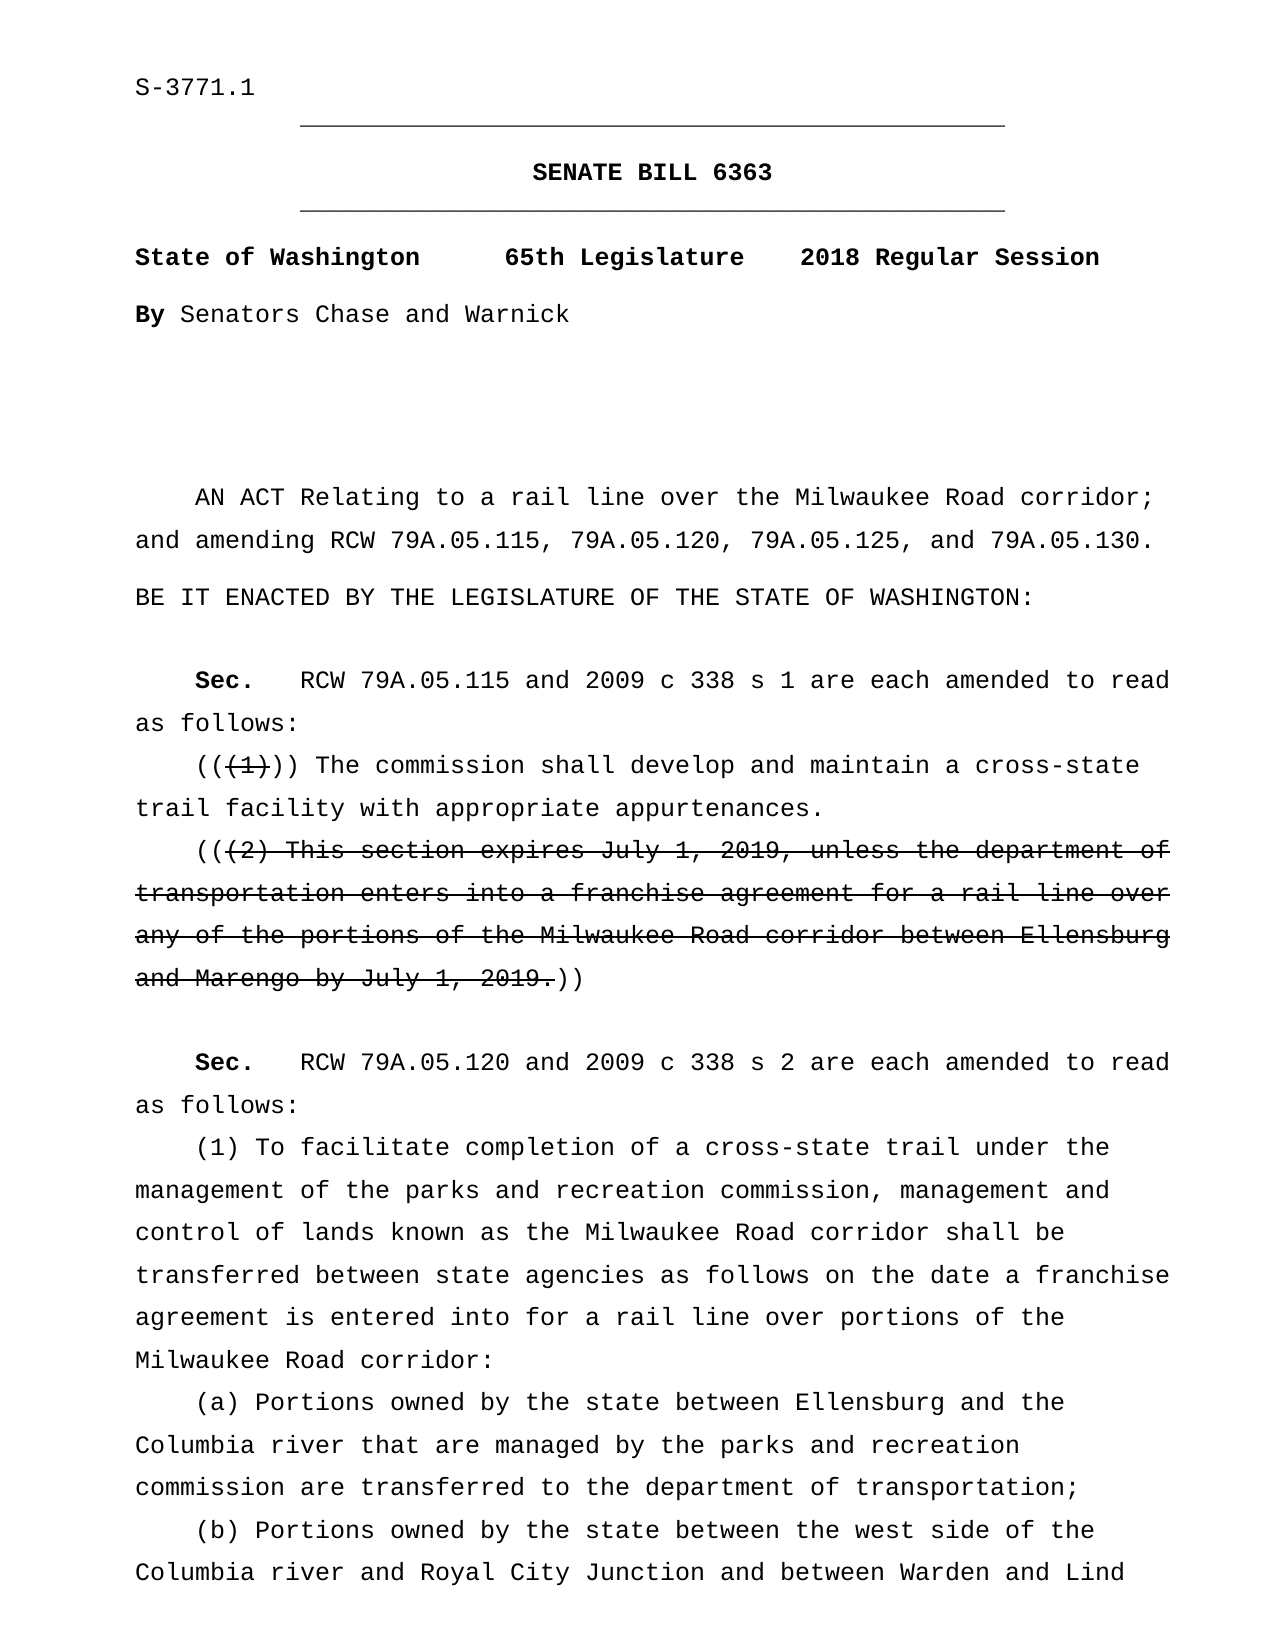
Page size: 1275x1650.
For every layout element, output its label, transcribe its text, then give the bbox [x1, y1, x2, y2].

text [135, 1504, 1170, 1589]
text State of Washington 65th Legislature 2018 Regular Session [135, 245, 1170, 273]
text _______________________________________________ [135, 188, 1170, 217]
text BE IT ENACTED BY THE LEGISLATURE OF THE STATE OF WASHINGTON: [135, 585, 1170, 613]
text _______________________________________________ [135, 103, 1170, 132]
text By Senators Chase and Warnick [135, 302, 1170, 330]
text (((2) This section expires July 1, 2019, unless the department of transportation enters into a franchise agreement for a rail line over any of the portions of the Milwaukee Road corridor between Ellensburg and Marengo by July 1, 2019.)) [135, 825, 1170, 894]
text AN ACT Relating to a rail line over the Milwaukee Road corridor; and amending RCW 79A.05.115, 79A.05.120, 79A.05.125, and 79A.05.130. [135, 472, 1170, 557]
text S-3771.1 [135, 75, 1170, 103]
text (((2) This section expires July 1, 2019, unless the department of transportation enters into a franchise agreement for a rail line over any of the portions of the Milwaukee Road corridor between Ellensburg and Marengo by July 1, 2019.)) [135, 938, 1170, 995]
text (((2) This section expires July 1, 2019, unless the department of transportation enters into a franchise agreement for a rail line over any of the portions of the Milwaukee Road corridor between Ellensburg and Marengo by July 1, 2019.)) [135, 896, 1170, 936]
text (((1))) The commission shall develop and maintain a cross-state trail facility with appropriate appurtenances. [135, 740, 1170, 825]
text Sec. RCW 79A.05.115 and 2009 c 338 s 1 are each amended to read as follows: [135, 655, 1170, 740]
text (1) To facilitate completion of a cross-state trail under the management of the parks and recreation commission, management and control of lands known as the Milwaukee Road corridor shall be transferred between state agencies as follows on the date a franchise agreement is entered into for a rail line over portions of the Milwaukee Road corridor: [135, 1122, 1170, 1377]
text Sec. RCW 79A.05.120 and 2009 c 338 s 2 are each amended to read as follows: [135, 1037, 1170, 1122]
text (a) Portions owned by the state between Ellensburg and the Columbia river that are managed by the parks and recreation commission are transferred to the department of transportation; [135, 1377, 1170, 1504]
text SENATE BILL 6363 [135, 160, 1170, 188]
